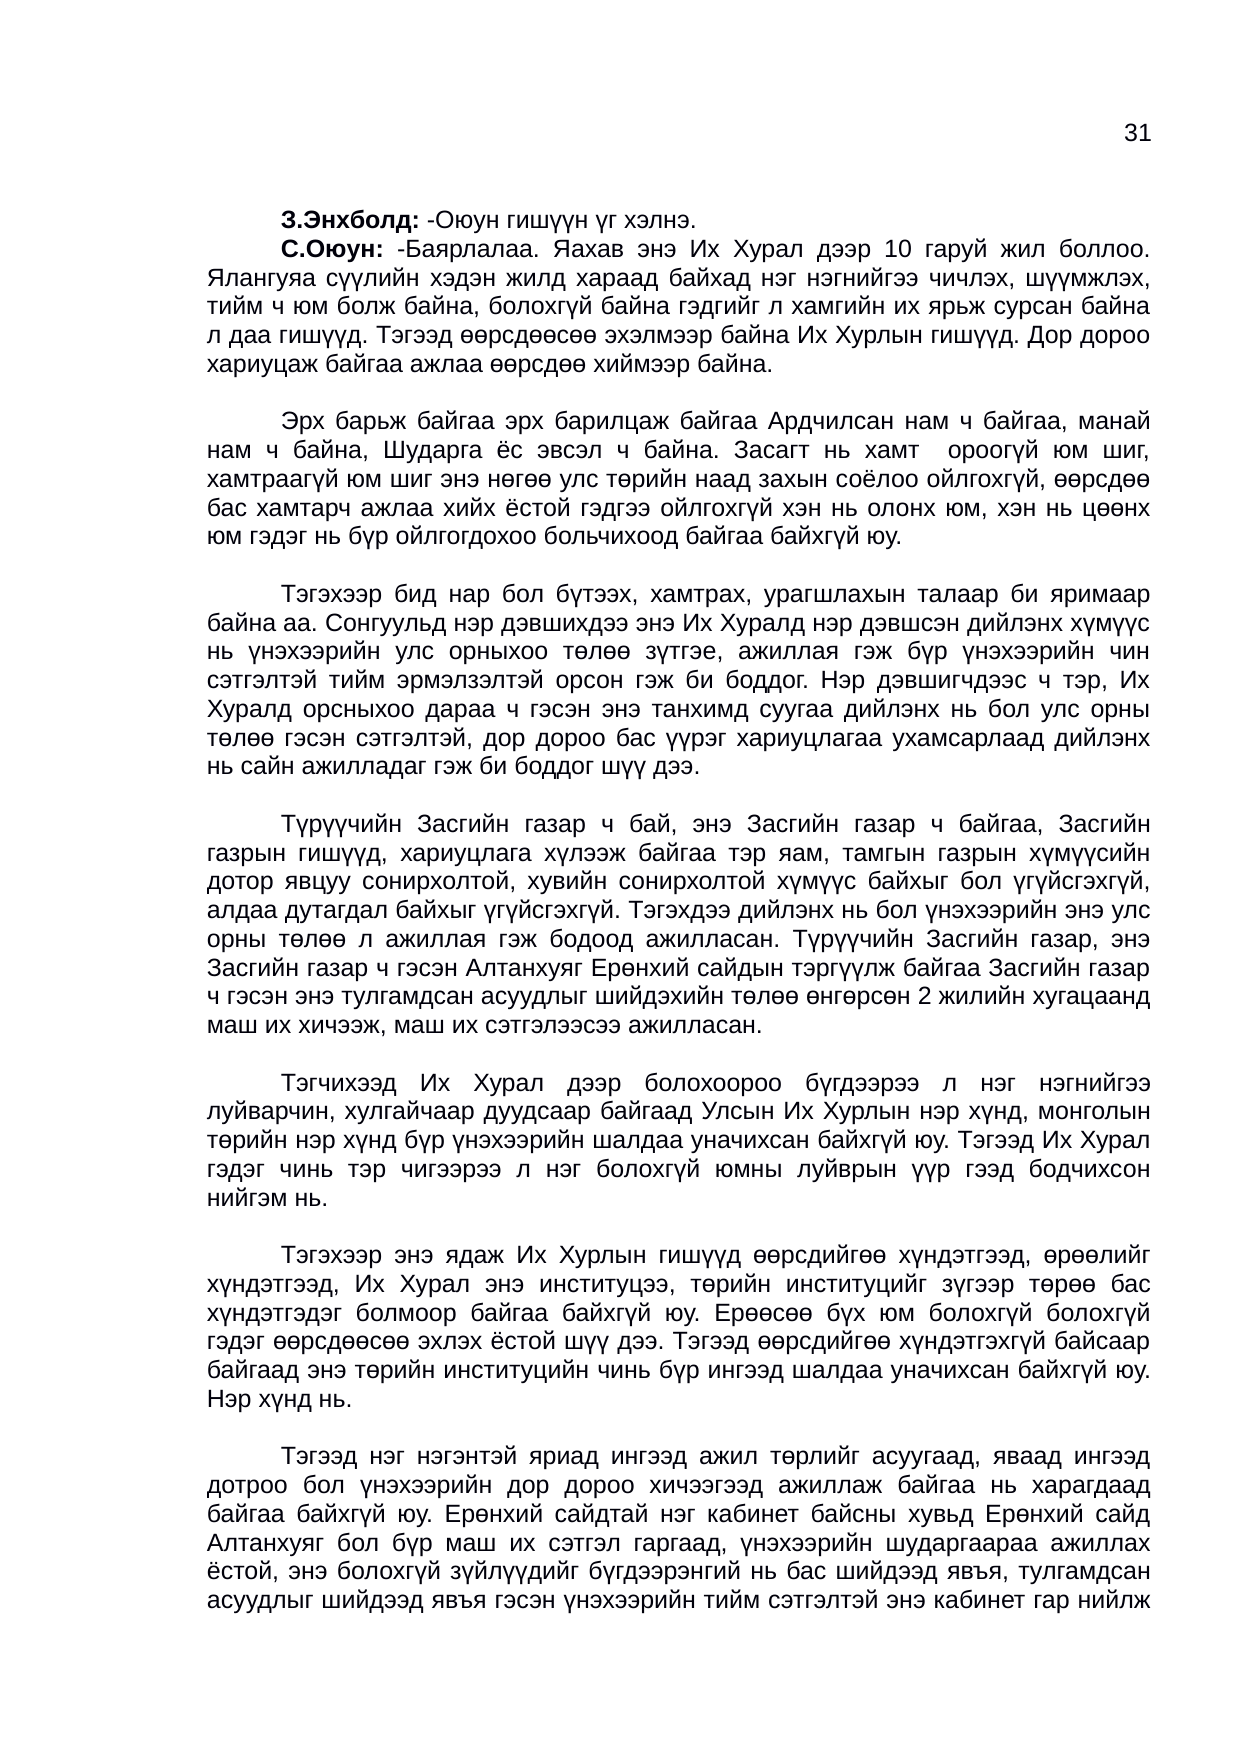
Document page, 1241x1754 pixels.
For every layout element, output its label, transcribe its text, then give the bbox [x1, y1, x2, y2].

text Түрүүчийн Засгийн газар ч бай, энэ Засгийн газар ч байгаа, Засгийн газрын гишүүд, хариуцлага хүлээж байгаа тэр яам, тамгын газрын хүмүүсийн дотор явцуу сонирхолтой, хувийн сонирхолтой хүмүүс байхыг бол үгүйсгэхгүй, алдаа дутагдал байхыг үгүйсгэхгүй. Тэгэхдээ дийлэнх нь бол үнэхээрийн энэ улс орны төлөө л ажиллая гэж бодоод ажилласан. Түрүүчийн Засгийн газар, энэ Засгийн газар ч гэсэн Алтанхуяг Ерөнхий сайдын тэргүүлж байгаа Засгийн газар ч гэсэн энэ тулгамдсан асуудлыг шийдэхийн төлөө өнгөрсөн 2 жилийн хугацаанд маш их хичээж, маш их сэтгэлээсээ ажилласан. [207, 809, 1152, 1039]
text З.Энхболд: -Оюун гишүүн үг хэлнэ. [207, 205, 1152, 234]
text Тэгэхээр энэ ядаж Их Хурлын гишүүд өөрсдийгөө хүндэтгээд, өрөөлийг хүндэтгээд, Их Хурал энэ институцээ, төрийн институцийг зүгээр төрөө бас хүндэтгэдэг болмоор байгаа байхгүй юу. Ерөөсөө бүх юм болохгүй болохгүй гэдэг өөрсдөөсөө эхлэх ёстой шүү дээ. Тэгээд өөрсдийгөө хүндэтгэхгүй байсаар байгаад энэ төрийн институцийн чинь бүр ингээд шалдаа уначихсан байхгүй юу. Нэр хүнд нь. [207, 1240, 1152, 1413]
text С.Оюун: -Баярлалаа. Яахав энэ Их Хурал дээр 10 гаруй жил боллоо. Ялангуяа сүүлийн хэдэн жилд хараад байхад нэг нэгнийгээ чичлэх, шүүмжлэх, тийм ч юм болж байна, болохгүй байна гэдгийг л хамгийн их ярьж сурсан байна л даа гишүүд. Тэгээд өөрсдөөсөө эхэлмээр байна Их Хурлын гишүүд. Дор дороо хариуцаж байгаа ажлаа өөрсдөө хиймээр байна. [207, 234, 1152, 378]
text Тэгчихээд Их Хурал дээр болохоороо бүгдээрээ л нэг нэгнийгээ луйварчин, хулгайчаар дуудсаар байгаад Улсын Их Хурлын нэр хүнд, монголын төрийн нэр хүнд бүр үнэхээрийн шалдаа уначихсан байхгүй юу. Тэгээд Их Хурал гэдэг чинь тэр чигээрээ л нэг болохгүй юмны луйврын үүр гээд бодчихсон нийгэм нь. [207, 1068, 1152, 1211]
text Тэгэхээр бид нар бол бүтээх, хамтрах, урагшлахын талаар би яримаар байна аа. Сонгуульд нэр дэвшихдээ энэ Их Хуралд нэр дэвшсэн дийлэнх хүмүүс нь үнэхээрийн улс орныхоо төлөө зүтгэе, ажиллая гэж бүр үнэхээрийн чин сэтгэлтэй тийм эрмэлзэлтэй орсон гэж би боддог. Нэр дэвшигчдээс ч тэр, Их Хуралд орсныхоо дараа ч гэсэн энэ танхимд суугаа дийлэнх нь бол улс орны төлөө гэсэн сэтгэлтэй, дор дороо бас үүрэг хариуцлагаа ухамсарлаад дийлэнх нь сайн ажилладаг гэж би боддог шүү дээ. [207, 579, 1152, 780]
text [207, 1441, 1152, 1614]
text Эрх барьж байгаа эрх барилцаж байгаа Ардчилсан нам ч байгаа, манай нам ч байна, Шударга ёс эвсэл ч байна. Засагт нь хамт ороогүй юм шиг, хамтраагүй юм шиг энэ нөгөө улс төрийн наад захын соёлоо ойлгохгүй, өөрсдөө бас хамтарч ажлаа хийх ёстой гэдгээ ойлгохгүй хэн нь олонх юм, хэн нь цөөнх юм гэдэг нь бүр ойлгогдохоо больчихоод байгаа байхгүй юу. [207, 406, 1152, 550]
